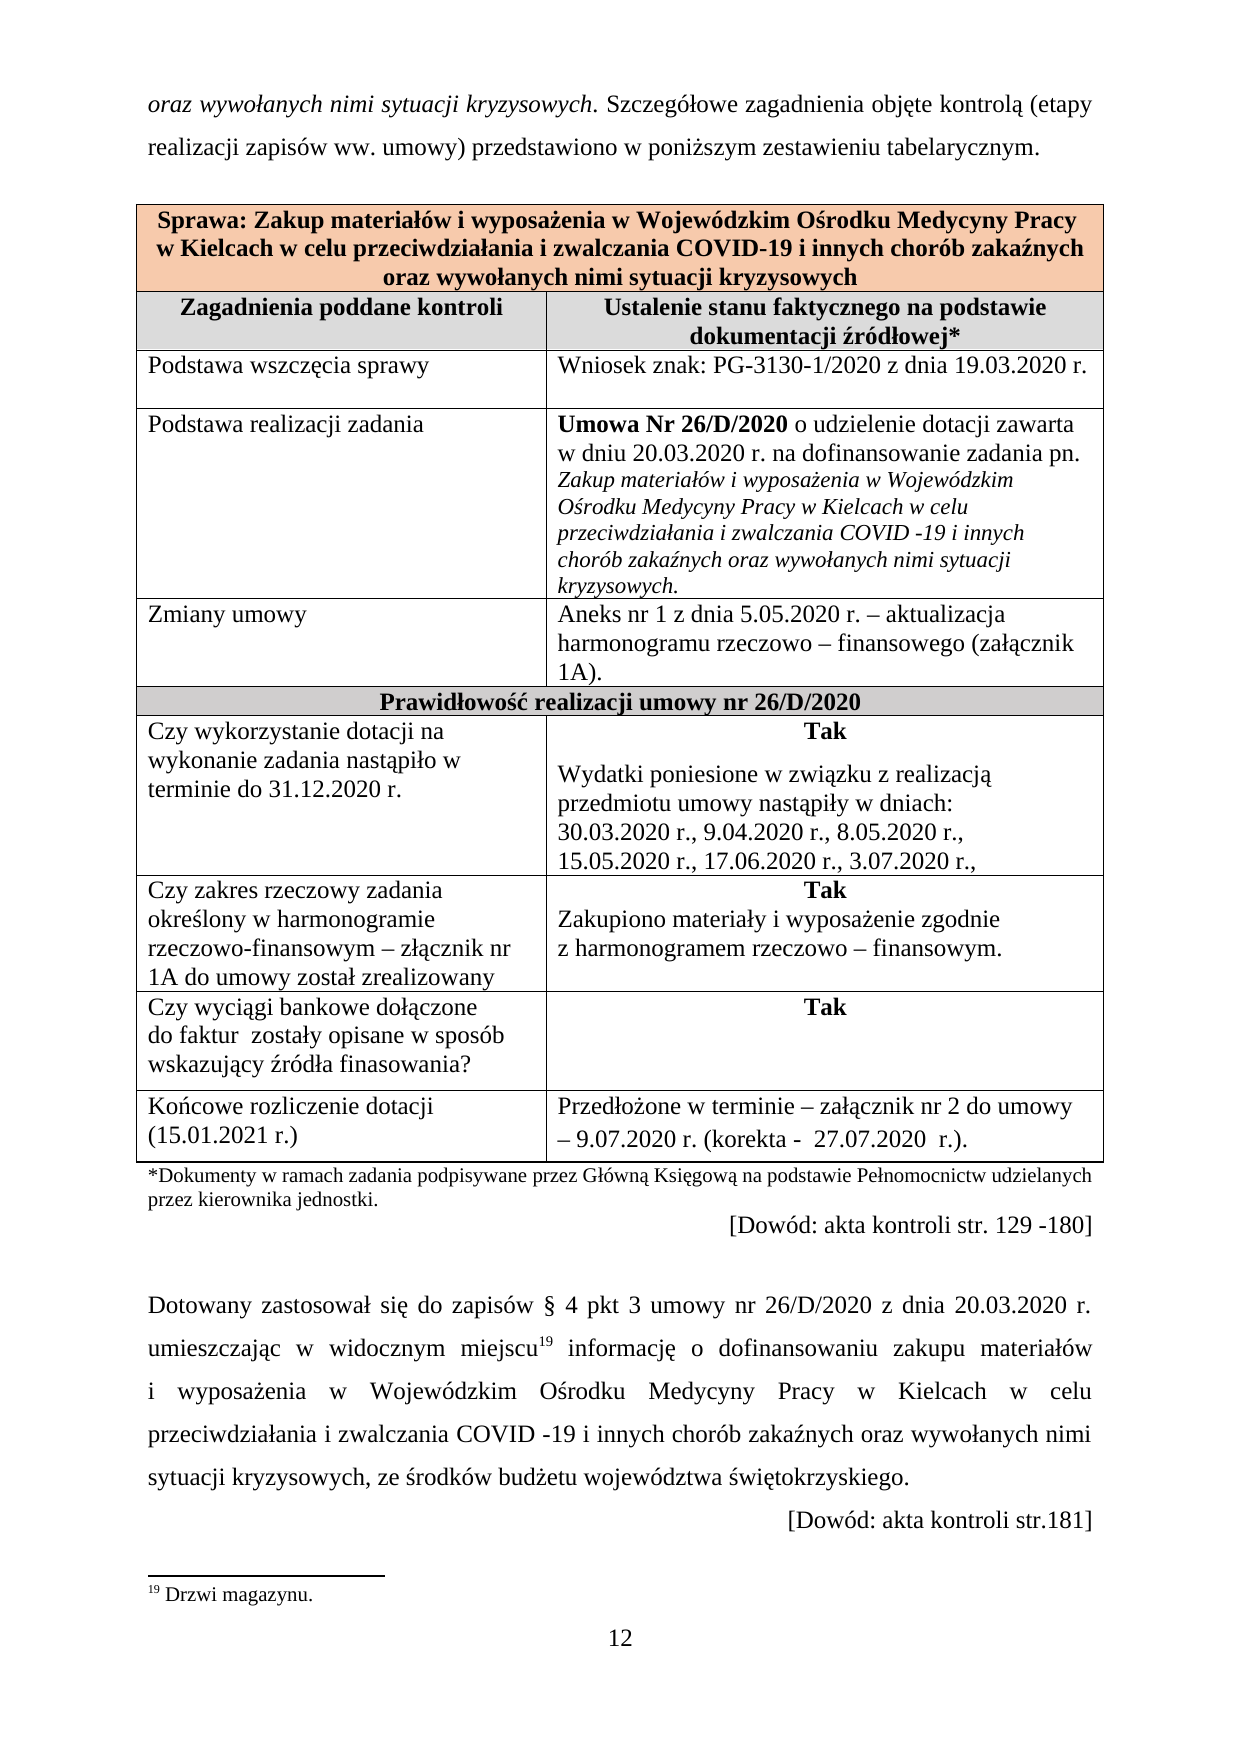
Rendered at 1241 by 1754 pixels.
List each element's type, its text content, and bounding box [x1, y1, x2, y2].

table_cell Czy wykorzystanie dotacji na wykonanie zadania nastąpiło w terminie do 31.12.2020 r. [137, 716, 546, 874]
table_cell Ustalenie stanu faktycznego na podstawie dokumentacji źródłowej* [547, 292, 1103, 349]
table_cell Czy zakres rzeczowy zadania określony w harmonogramie rzeczowo-finansowym – złącznik nr 1A do umowy został zrealizowany [137, 876, 546, 991]
table_cell Przedłożone w terminie – załącznik nr 2 do umowy – 9.07.2020 r. (korekta - 27.07.2020 r.). [547, 1091, 1103, 1161]
table_cell Zmiany umowy [137, 599, 546, 686]
table_cell Podstawa wszczęcia sprawy [137, 351, 546, 408]
table_cell Wniosek znak: PG-3130-1/2020 z dnia 19.03.2020 r. [547, 351, 1103, 408]
table_cell Tak Zakupiono materiały i wyposażenie zgodnie z harmonogramem rzeczowo – finansowym. [547, 876, 1103, 991]
table_cell Podstawa realizacji zadania [137, 409, 546, 598]
table_cell Końcowe rozliczenie dotacji (15.01.2021 r.) [137, 1091, 546, 1161]
text Dotowany zastosował się do zapisów § 4 pkt 3 umowy nr 26/D/2020 z dnia 20.03.2020 r. umieszczając w widocznym miejscu informację o dofinansowaniu zakupu materiałów i wyposażenia w Wojewódzkim Ośrodku Medycyny Pracy w Kielcach w celu przeciwdziałania i zwalczania COVID -19 i innych chorób zakaźnych oraz wywołanych nimi sytuacji kryzysowych, ze środków budżetu województwa świętokrzyskiego. [148, 1290, 1093, 1491]
table_cell Aneks nr 1 z dnia 5.05.2020 r. – aktualizacja harmonogramu rzeczowo – finansowego (załącznik 1A). [547, 599, 1103, 686]
table_header Sprawa: Zakup materiałów i wyposażenia w Wojewódzkim Ośrodku Medycyny Pracy w Kielcach w celu przeciwdziałania i zwalczania COVID-19 i innych chorób zakaźnych oraz wywołanych nimi sytuacji kryzysowych [137, 205, 1103, 291]
table_cell Tak [547, 992, 1103, 1090]
table_cell Tak Wydatki poniesione w związku z realizacją przedmiotu umowy nastąpiły w dniach: 30.03.2020 r., 9.04.2020 r., 8.05.2020 r., 15.05.2020 r., 17.06.2020 r., 3.07.2020 r., [547, 716, 1103, 874]
table_cell Czy wyciągi bankowe dołączone do faktur zostały opisane w sposób wskazujący źródła finasowania? [137, 992, 546, 1090]
table_cell Prawidłowość realizacji umowy nr 26/D/2020 [137, 687, 1103, 715]
text *Dokumenty w ramach zadania podpisywane przez Główną Księgową na podstawie Pełnomocnictw udzielanych przez kierownika jednostki. [148, 1163, 1093, 1211]
text [Dowód: akta kontroli str.181] [148, 1505, 1093, 1534]
table_cell Umowa Nr 26/D/2020 o udzielenie dotacji zawarta w dniu 20.03.2020 r. na dofinansowanie zadania pn. Zakup materiałów i wyposażenia w Wojewódzkim Ośrodku Medycyny Pracy w Kielcach w celu przeciwdziałania i zwalczania COVID -19 i innych chorób zakaźnych oraz wywołanych nimi sytuacji kryzysowych. [547, 409, 1103, 598]
table_cell Zagadnienia poddane kontroli [137, 292, 546, 349]
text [148, 89, 1093, 161]
text [Dowód: akta kontroli str. 129 -180] [148, 1211, 1093, 1239]
